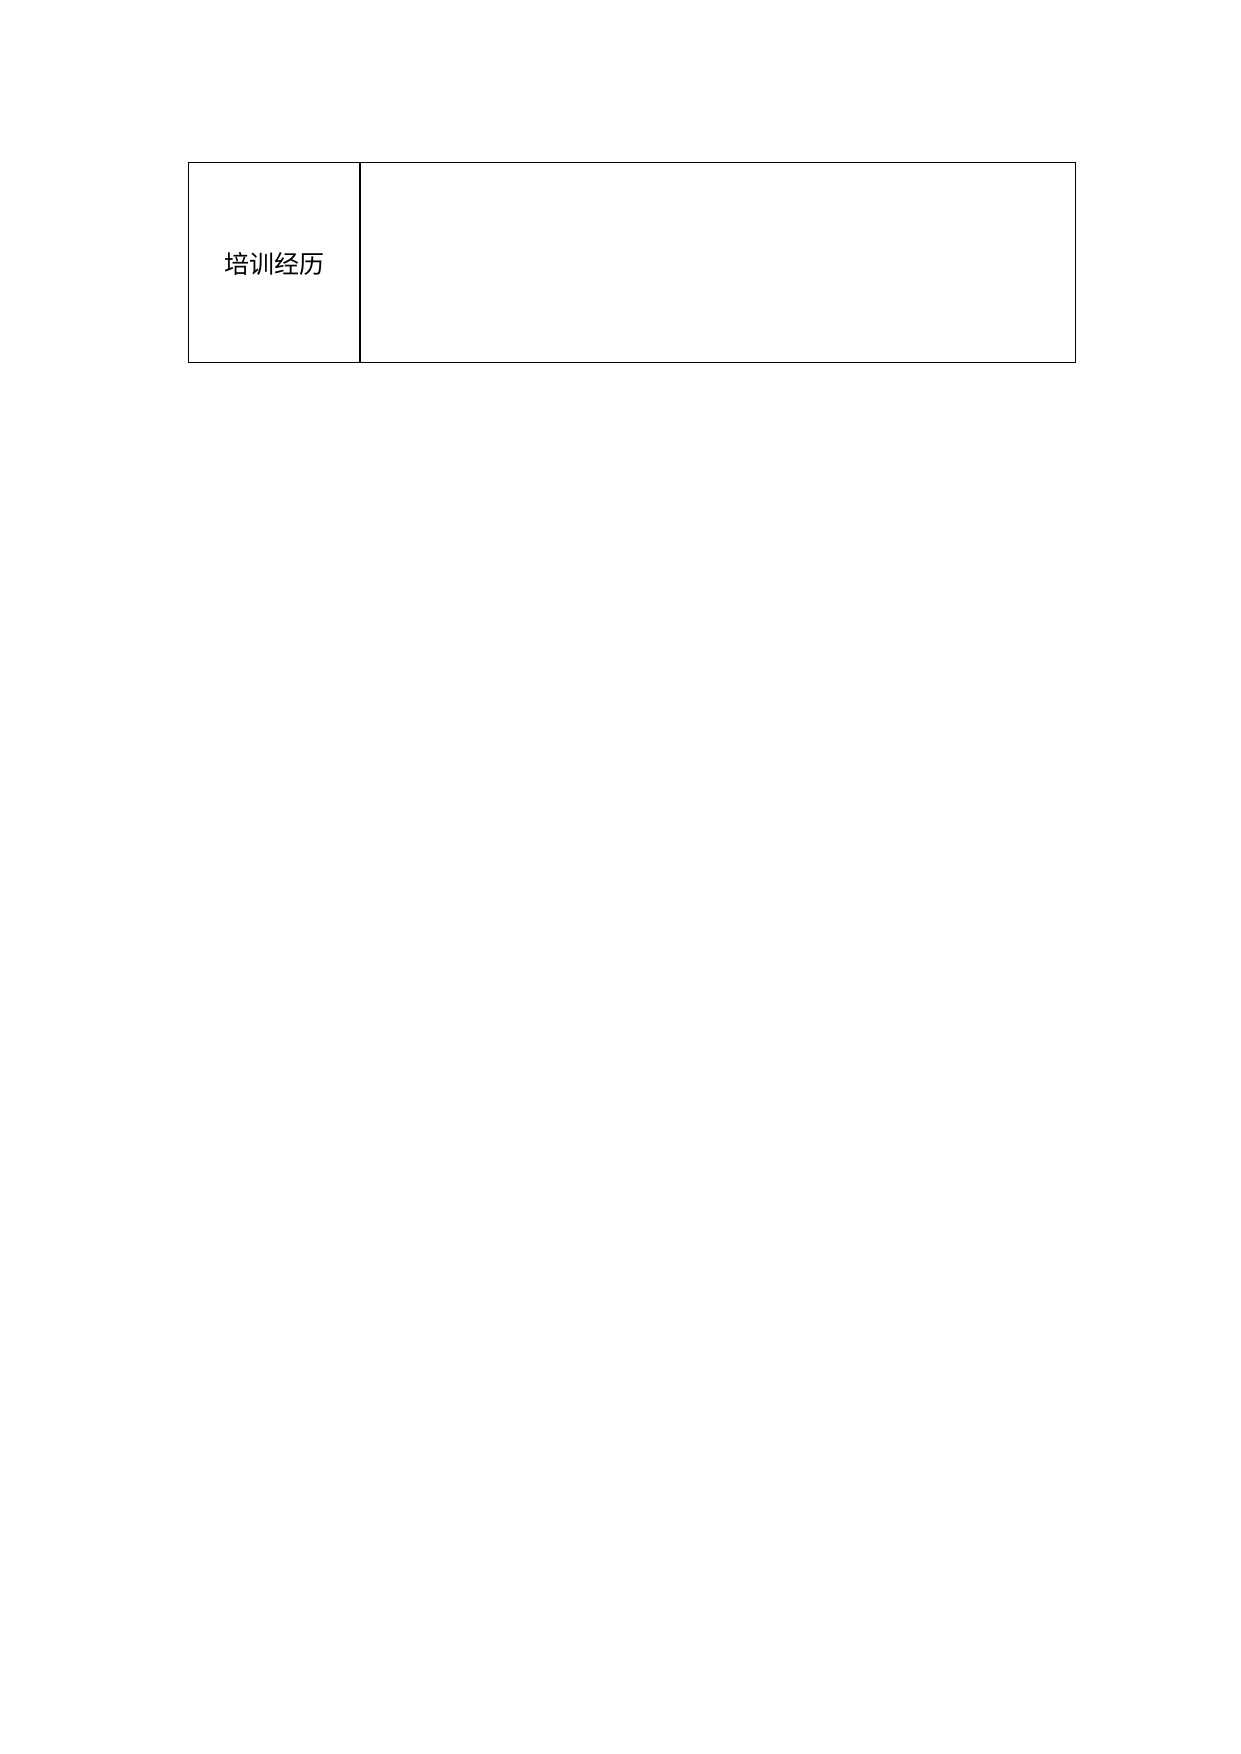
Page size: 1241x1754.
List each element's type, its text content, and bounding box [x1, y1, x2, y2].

table_cell 培训经历 [189, 163, 359, 362]
table_cell [361, 163, 1075, 362]
